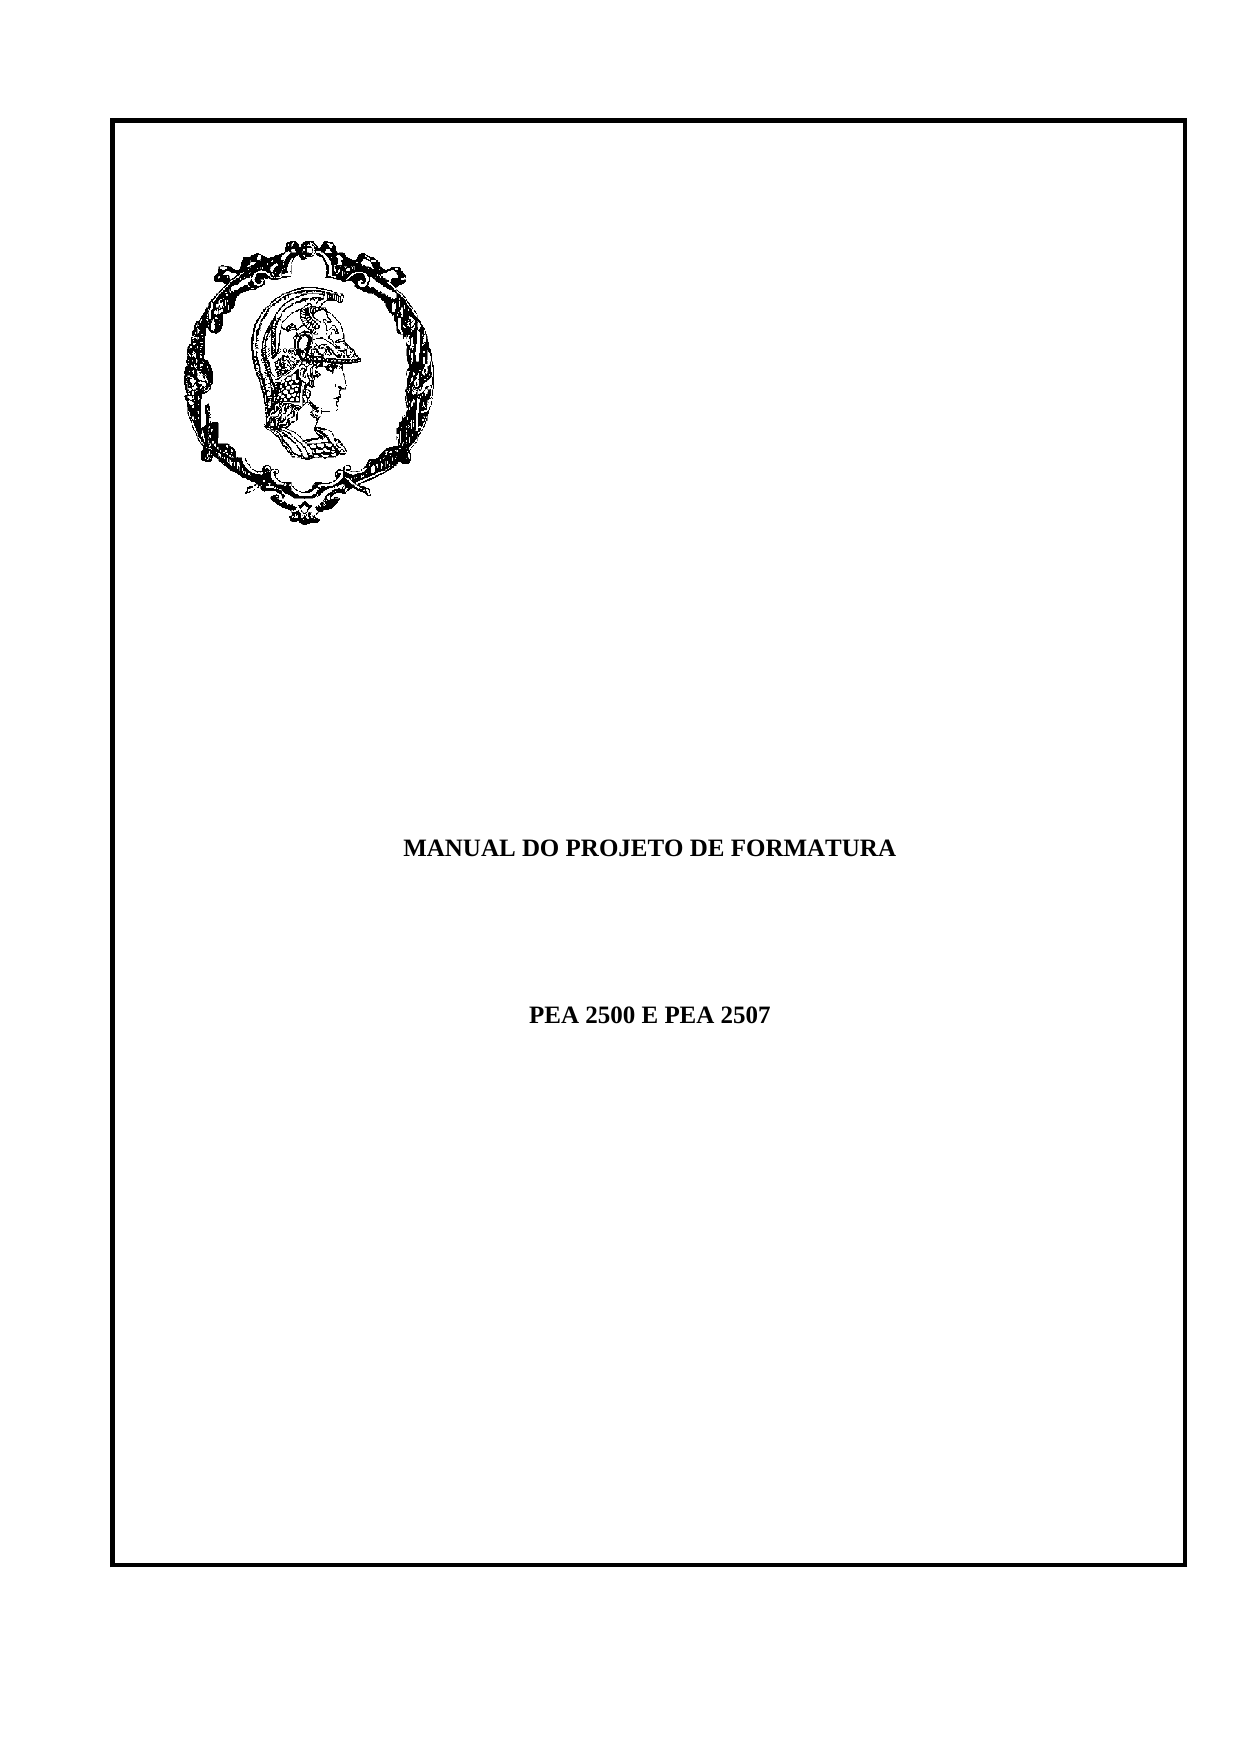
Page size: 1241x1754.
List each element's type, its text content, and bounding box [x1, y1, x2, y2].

text MANUAL DO PROJETO DE FORMATURA [115, 764, 1183, 862]
picture [177, 239, 437, 526]
text PEA 2500 E PEA 2507 [115, 931, 1183, 1029]
